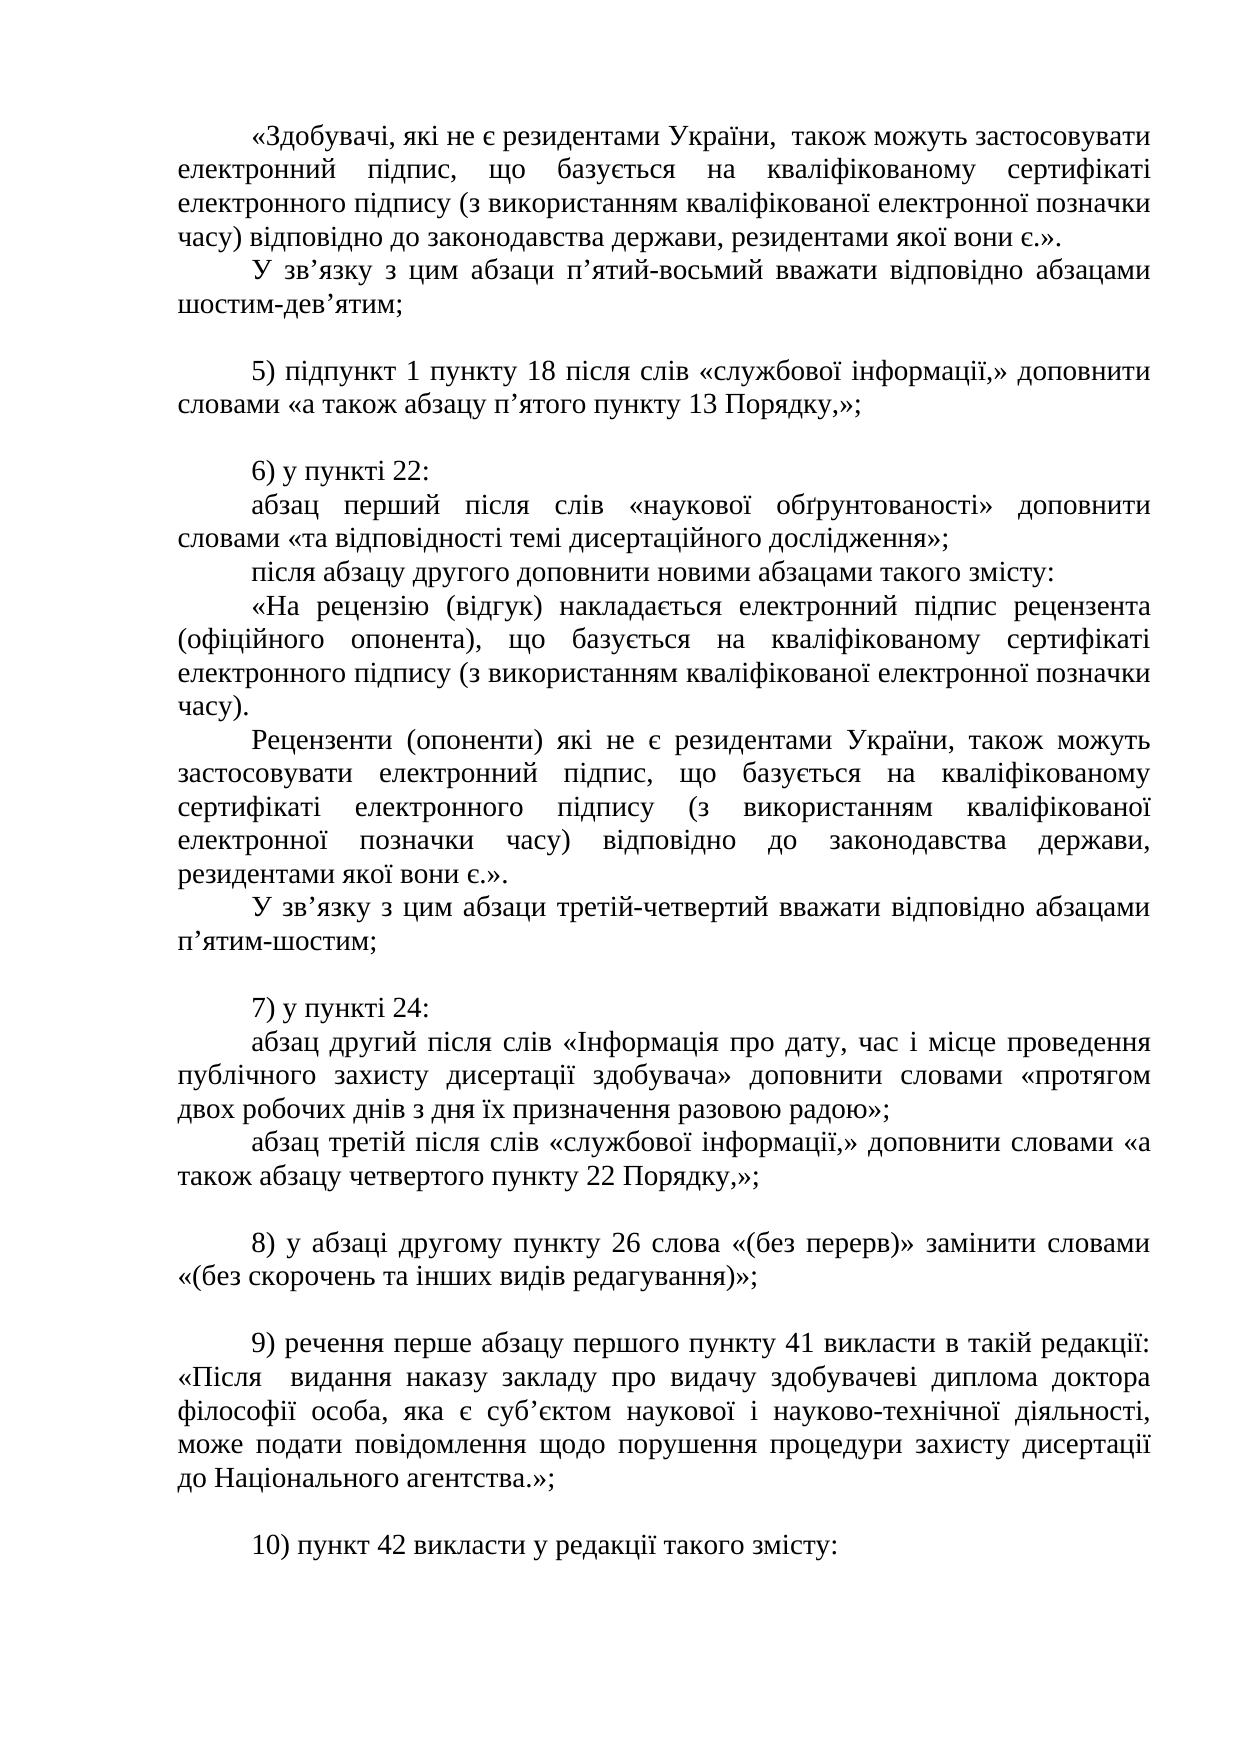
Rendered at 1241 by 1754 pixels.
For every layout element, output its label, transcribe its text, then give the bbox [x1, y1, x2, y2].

text абзац другий після слів «Інформація про дату, час і місце проведення публічного захисту дисертації здобувача» доповнити словами «протягом двох робочих днів з дня їх призначення разовою радою»; [177, 1024, 1152, 1124]
text абзац третій після слів «службової інформації,» доповнити словами «а також абзацу четвертого пункту 22 Порядку,»; [177, 1124, 1152, 1191]
text 8) у абзаці другому пункту 26 слова «(без перерв)» замінити словами «(без скорочень та інших видів редагування)»; [177, 1225, 1152, 1292]
text 5) підпункт 1 пункту 18 після слів «службової інформації,» доповнити словами «а також абзацу п’ятого пункту 13 Порядку,»; [177, 353, 1152, 420]
text абзац перший після слів «наукової обґрунтованості» доповнити словами «та відповідності темі дисертаційного дослідження»; [177, 487, 1152, 554]
text «На рецензію (відгук) накладається електронний підпис рецензента (офіційного опонента), що базується на кваліфікованому сертифікаті електронного підпису (з використанням кваліфікованої електронної позначки часу). [177, 588, 1152, 722]
text У зв’язку з цим абзаци п’ятий-восьмий вважати відповідно абзацами шостим-дев’ятим; [177, 252, 1152, 319]
text Рецензенти (опоненти) які не є резидентами України, також можуть застосовувати електронний підпис, що базується на кваліфікованому сертифікаті електронного підпису (з використанням кваліфікованої електронної позначки часу) відповідно до законодавства держави, резидентами якої вони є.». [177, 722, 1152, 889]
text після абзацу другого доповнити новими абзацами такого змісту: [177, 554, 1152, 588]
text 9) речення перше абзацу першого пункту 41 викласти в такій редакції: «Після видання наказу закладу про видачу здобувачеві диплома доктора філософії особа, яка є суб’єктом наукової і науково-технічної діяльності, може подати повідомлення щодо порушення процедури захисту дисертації до Національного агентства.»; [177, 1326, 1152, 1493]
text 6) у пункті 22: [177, 453, 1152, 487]
text У зв’язку з цим абзаци третій-четвертий вважати відповідно абзацами п’ятим-шостим; [177, 889, 1152, 957]
text 7) у пункті 24: [177, 990, 1152, 1024]
text 10) пункт 42 викласти у редакції такого змісту: [177, 1527, 1152, 1560]
text «Здобувачі, які не є резидентами України, також можуть застосовувати електронний підпис, що базується на кваліфікованому сертифікаті електронного підпису (з використанням кваліфікованої електронної позначки часу) відповідно до законодавства держави, резидентами якої вони є.». [177, 118, 1152, 252]
